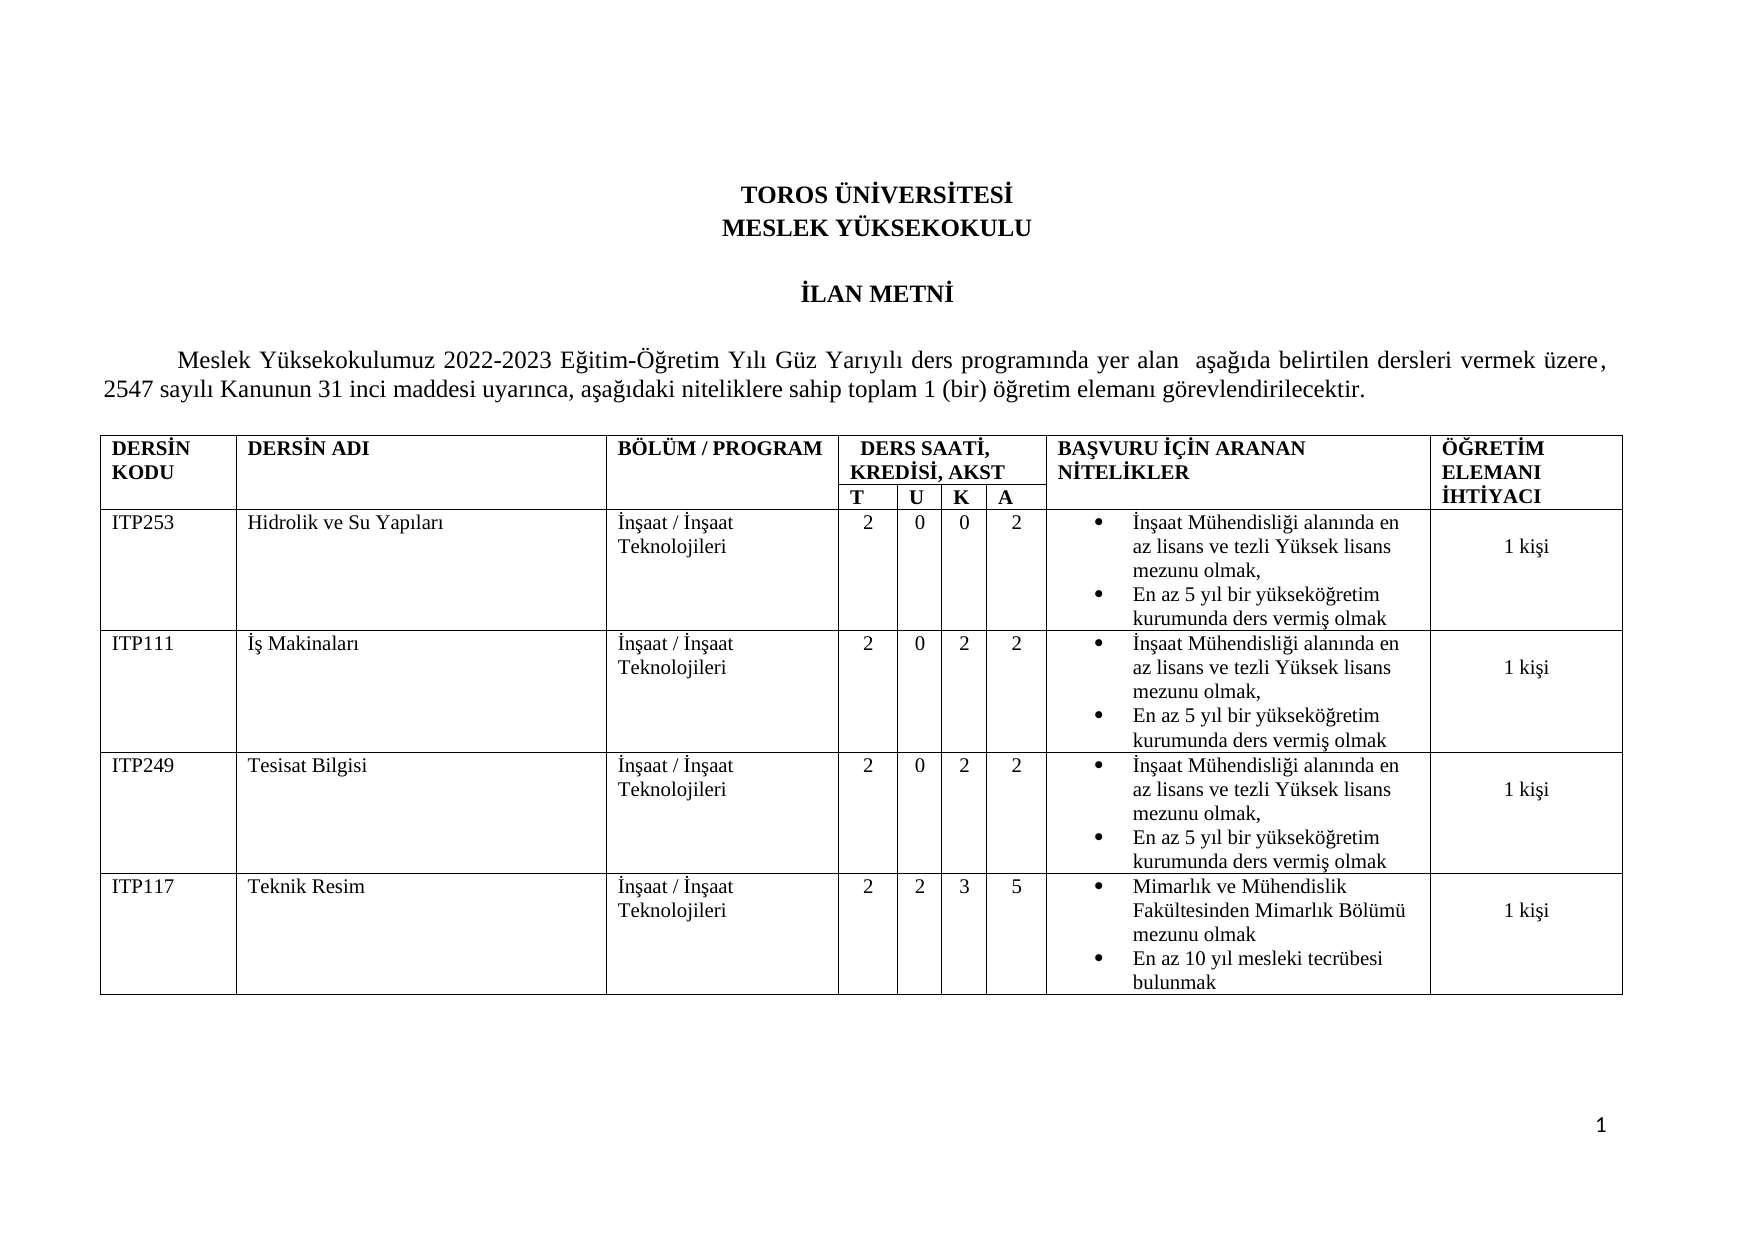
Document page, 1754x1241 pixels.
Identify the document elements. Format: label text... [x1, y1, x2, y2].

table_cell İnşaat / İnşaat Teknolojileri [607, 874, 838, 994]
text MESLEK YÜKSEKOKULU [148, 213, 1606, 242]
table_header DERS SAATİ, KREDİSİ, AKST [839, 436, 1046, 484]
table_cell İnşaat / İnşaat Teknolojileri [607, 631, 838, 752]
table_cell İnşaat Mühendisliği alanında en az lisans ve tezli Yüksek lisans mezunu olmak, En az 5 yıl bir yükseköğretim kurumunda ders vermiş olmak [1047, 631, 1430, 752]
table_cell İş Makinaları [237, 631, 606, 752]
table_cell 1 kişi [1431, 631, 1622, 752]
table_header DERSİN ADI [237, 436, 606, 509]
table_header BÖLÜM / PROGRAM [607, 436, 838, 509]
table_cell ITP117 [101, 874, 236, 994]
text Meslek Yüksekokulumuz 2022-2023 Eğitim-Öğretim Yılı Güz Yarıyılı ders programında yer alan aşağıda belirtilen dersleri vermek üzere, 2547 sayılı Kanunun 31 inci maddesi uyarınca, aşağıdaki niteliklere sahip toplam 1 (bir) öğretim elemanı görevlendirilecektir. [103, 345, 1606, 402]
table_cell 2 [839, 753, 897, 873]
table_cell 3 [942, 874, 986, 994]
table_cell U [898, 485, 941, 509]
table_cell 0 [942, 510, 986, 630]
table_cell ITP249 [101, 753, 236, 873]
text İLAN METNİ [148, 279, 1606, 308]
table_cell 2 [898, 874, 941, 994]
table_cell Tesisat Bilgisi [237, 753, 606, 873]
table_cell A [987, 485, 1046, 509]
table_cell T [839, 485, 897, 509]
table_header DERSİN KODU [101, 436, 236, 509]
table_cell 2 [987, 753, 1046, 873]
table_cell 2 [839, 874, 897, 994]
table_cell 5 [987, 874, 1046, 994]
table_header BAŞVURU İÇİN ARANAN NİTELİKLER [1047, 436, 1430, 509]
table_cell İnşaat / İnşaat Teknolojileri [607, 510, 838, 630]
table_cell Mimarlık ve Mühendislik Fakültesinden Mimarlık Bölümü mezunu olmak En az 10 yıl mesleki tecrübesi bulunmak [1047, 874, 1430, 994]
table_cell 1 kişi [1431, 874, 1622, 994]
table_cell İnşaat Mühendisliği alanında en az lisans ve tezli Yüksek lisans mezunu olmak, En az 5 yıl bir yükseköğretim kurumunda ders vermiş olmak [1047, 510, 1430, 630]
table_cell Hidrolik ve Su Yapıları [237, 510, 606, 630]
table_cell 2 [839, 631, 897, 752]
table_cell İnşaat / İnşaat Teknolojileri [607, 753, 838, 873]
table_header ÖĞRETİM ELEMANI İHTİYACI [1431, 436, 1622, 509]
table_cell K [942, 485, 986, 509]
table_cell ITP111 [101, 631, 236, 752]
table_cell 2 [987, 631, 1046, 752]
table_cell 2 [942, 753, 986, 873]
table_cell 1 kişi [1431, 753, 1622, 873]
table_cell 2 [987, 510, 1046, 630]
table_cell ITP253 [101, 510, 236, 630]
table_cell 0 [898, 631, 941, 752]
table_cell 2 [942, 631, 986, 752]
table_cell 0 [898, 510, 941, 630]
table_cell 1 kişi [1431, 510, 1622, 630]
table_cell İnşaat Mühendisliği alanında en az lisans ve tezli Yüksek lisans mezunu olmak, En az 5 yıl bir yükseköğretim kurumunda ders vermiş olmak [1047, 753, 1430, 873]
table_cell 2 [839, 510, 897, 630]
text TOROS ÜNİVERSİTESİ [148, 180, 1606, 208]
table_cell Teknik Resim [237, 874, 606, 994]
table_cell 0 [898, 753, 941, 873]
